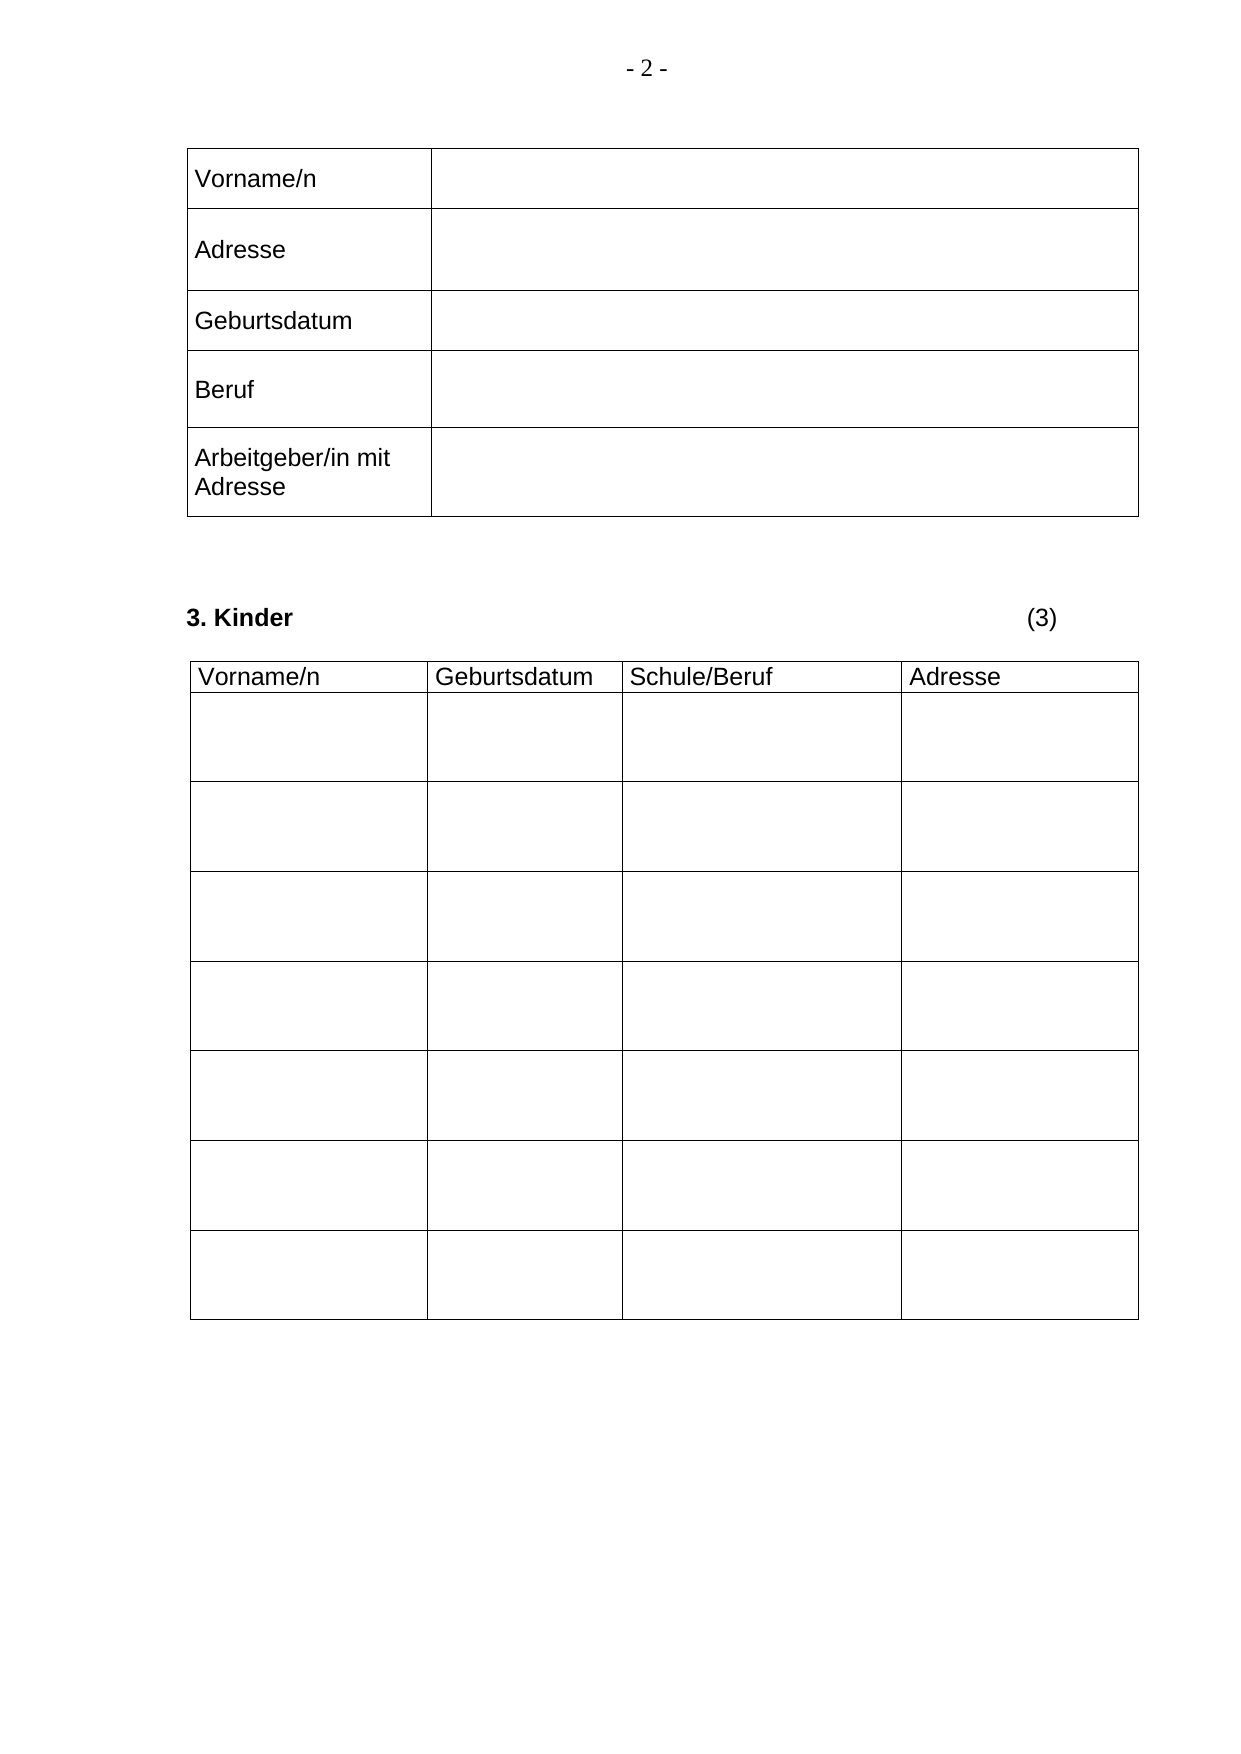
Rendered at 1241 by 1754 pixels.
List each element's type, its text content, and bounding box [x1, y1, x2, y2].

table_cell [902, 962, 1138, 1050]
table_cell [902, 1141, 1138, 1229]
table_cell [191, 962, 427, 1050]
table_cell [623, 693, 901, 781]
table_cell [902, 1231, 1138, 1319]
table_header Geburtsdatum [428, 662, 622, 692]
table_cell Vorname/n [188, 149, 431, 208]
table_cell [623, 872, 901, 961]
table_cell [432, 209, 1138, 290]
table_cell [432, 428, 1138, 516]
table_cell [432, 149, 1138, 208]
table_cell [902, 1051, 1138, 1140]
table_cell [623, 1231, 901, 1319]
text 3. Kinder (3) [186, 603, 1122, 632]
table_cell [428, 962, 622, 1050]
table_cell [902, 872, 1138, 961]
table_cell [191, 1051, 427, 1140]
table_cell [623, 962, 901, 1050]
table_cell Arbeitgeber/in mit Adresse [188, 428, 431, 516]
table_cell [432, 351, 1138, 427]
table_cell [191, 693, 427, 781]
table_cell [428, 1231, 622, 1319]
table_cell [191, 872, 427, 961]
table_header Schule/Beruf [623, 662, 901, 692]
table_cell [191, 782, 427, 871]
table_cell [428, 693, 622, 781]
table_cell [623, 1141, 901, 1229]
table_cell [623, 1051, 901, 1140]
table_cell [428, 1141, 622, 1229]
table_cell Beruf [188, 351, 431, 427]
table_cell [428, 1051, 622, 1140]
table_cell [432, 291, 1138, 350]
table_cell [902, 782, 1138, 871]
table_cell [623, 782, 901, 871]
table_header Adresse [902, 662, 1138, 692]
table_header Vorname/n [191, 662, 427, 692]
table_cell [191, 1231, 427, 1319]
table_cell [428, 782, 622, 871]
table_cell [428, 872, 622, 961]
table_cell Geburtsdatum [188, 291, 431, 350]
table_cell Adresse [188, 209, 431, 290]
table_cell [191, 1141, 427, 1229]
table_cell [902, 693, 1138, 781]
